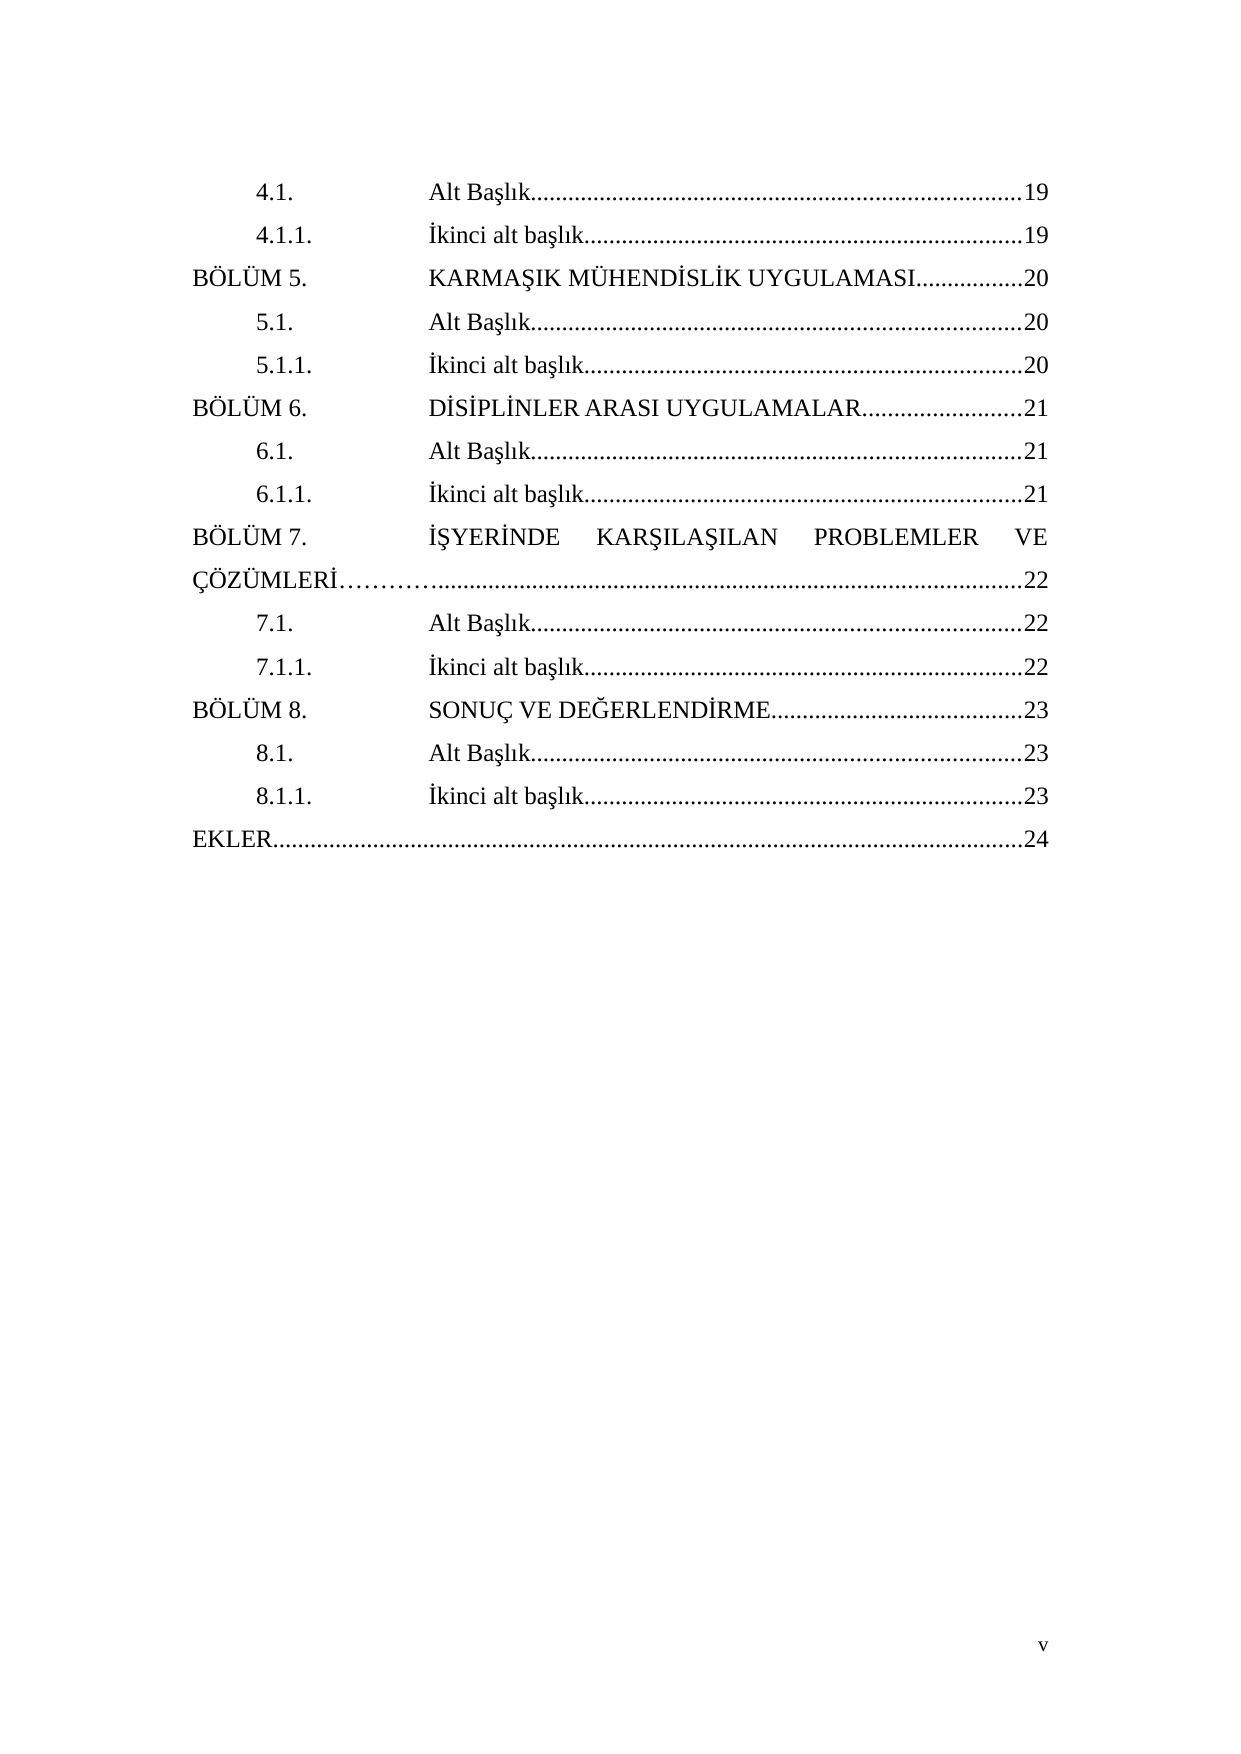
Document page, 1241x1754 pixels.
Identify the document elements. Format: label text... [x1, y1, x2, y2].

text 5.1. Alt Başlık 20 [256, 307, 1048, 335]
text 7.1.1. İkinci alt başlık 22 [256, 652, 1048, 680]
text BÖLÜM 7. İŞYERİNDE KARŞILAŞILAN PROBLEMLER VE ÇÖZÜMLERİ………… 22 [192, 522, 1048, 594]
text 8.1.1. İkinci alt başlık 23 [256, 781, 1048, 810]
text 4.1.1. İkinci alt başlık 19 [256, 220, 1048, 249]
text BÖLÜM 6. DİSİPLİNLER ARASI UYGULAMALAR 21 [192, 393, 1048, 422]
text 4.1. Alt Başlık 19 [256, 177, 1048, 206]
text 8.1. Alt Başlık 23 [256, 738, 1048, 767]
text 7.1. Alt Başlık 22 [256, 608, 1048, 637]
text BÖLÜM 8. SONUÇ VE DEĞERLENDİRME 23 [192, 695, 1048, 723]
text 6.1.1. İkinci alt başlık 21 [256, 479, 1048, 508]
text 5.1.1. İkinci alt başlık 20 [256, 350, 1048, 378]
text EKLER 24 [192, 824, 1048, 853]
text 6.1. Alt Başlık 21 [256, 436, 1048, 465]
text BÖLÜM 5. KARMAŞIK MÜHENDİSLİK UYGULAMASI 20 [192, 263, 1048, 292]
